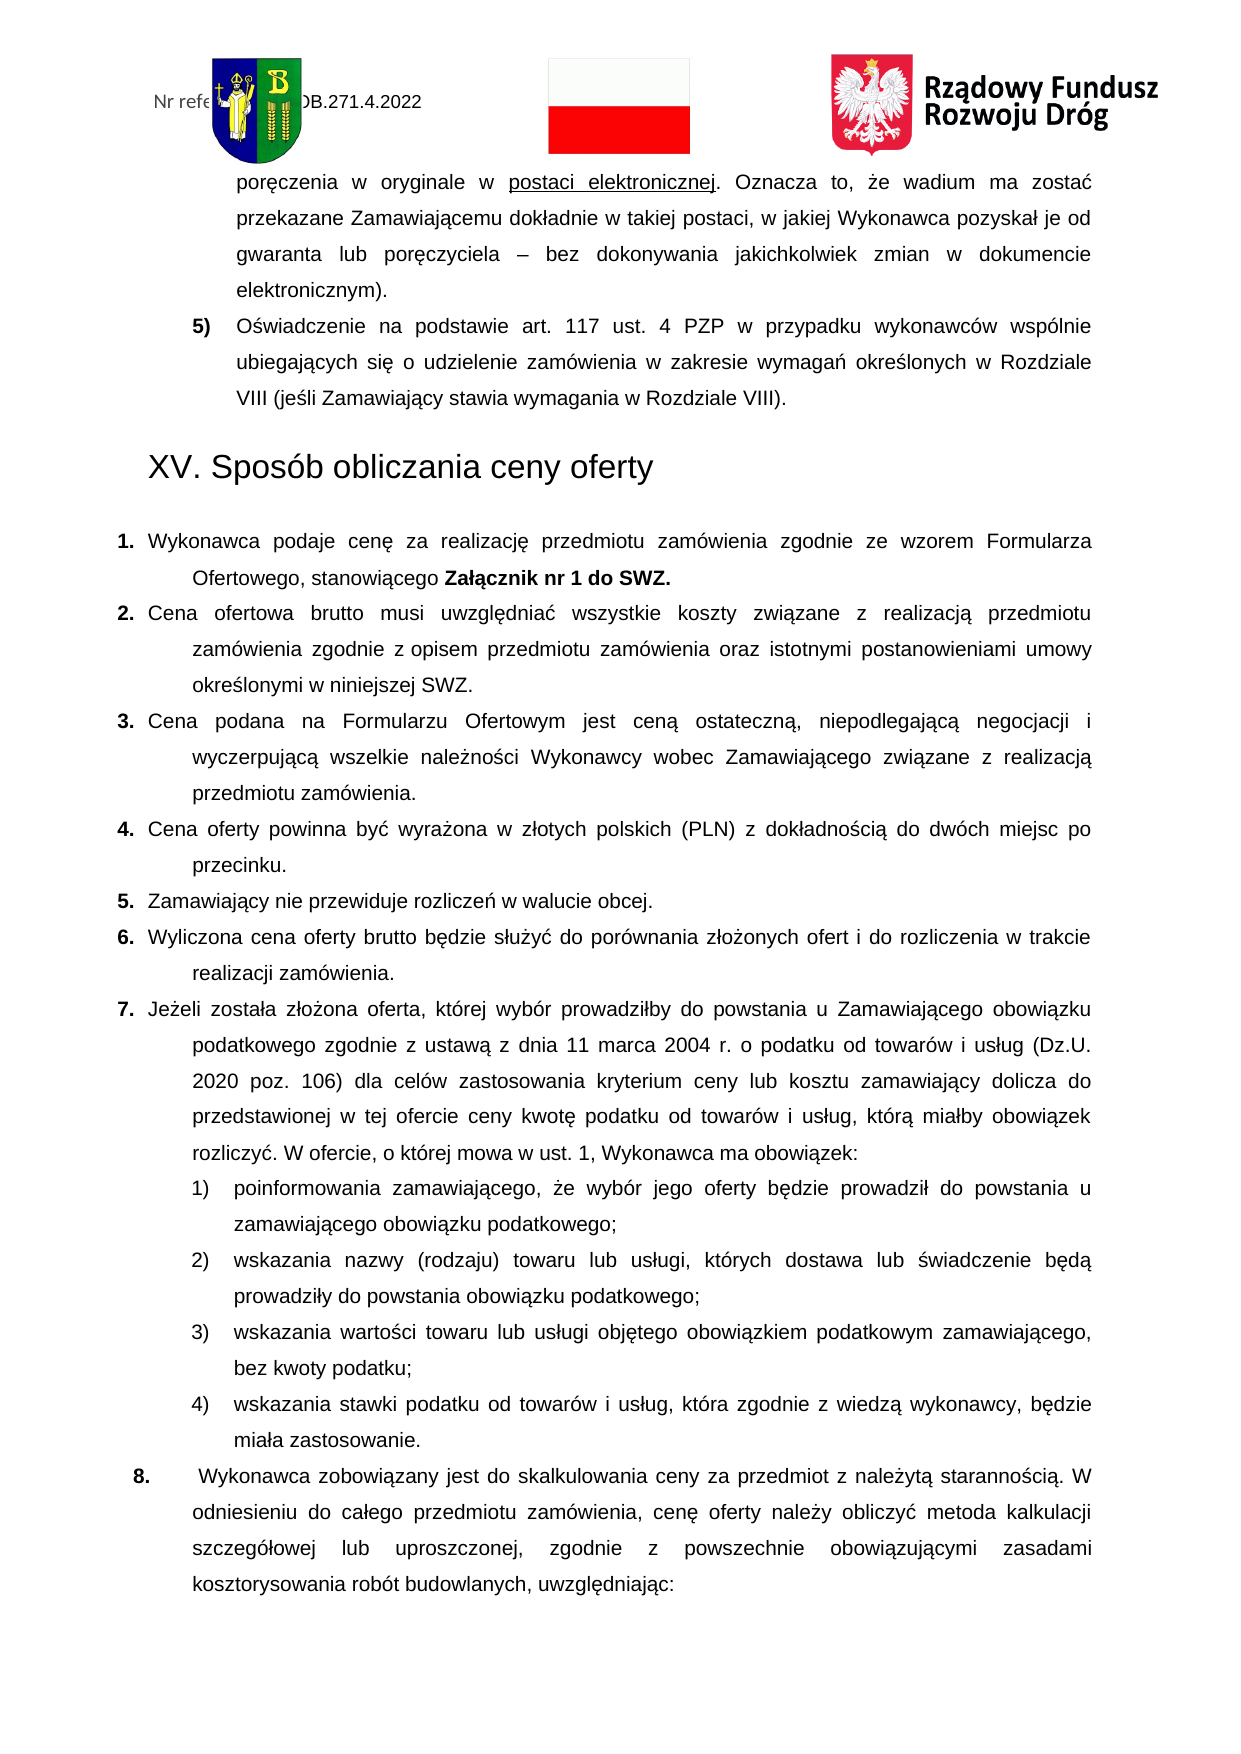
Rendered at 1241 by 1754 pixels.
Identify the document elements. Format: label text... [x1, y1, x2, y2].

text 1) poinformowania zamawiającego, że wybór jego oferty będzie prowadził do powstania u zamawiającego obowiązku podatkowego; [191, 1176, 1093, 1236]
picture [209, 56, 304, 166]
text XV. Sposób obliczania ceny oferty [148, 447, 1093, 485]
list Cena podana na Formularzu Ofertowym jest ceną ostateczną, niepodlegającą negocjacji i wyczerpującą wszelkie należności Wykonawcy wobec Zamawiającego związane z realizacją przedmiotu zamówienia. [117, 709, 1093, 805]
text 3) wskazania wartości towaru lub usługi objętego obowiązkiem podatkowym zamawiającego, bez kwoty podatku; [191, 1320, 1093, 1380]
list Cena oferty powinna być wyrażona w złotych polskich (PLN) z dokładnością do dwóch miejsc po przecinku. [117, 817, 1093, 877]
list Cena ofertowa brutto musi uwzględniać wszystkie koszty związane z realizacją przedmiotu zamówienia zgodnie z opisem przedmiotu zamówienia oraz istotnymi postanowieniami umowy określonymi w niniejszej SWZ. [117, 601, 1093, 697]
text 2) wskazania nazwy (rodzaju) towaru lub usługi, których dostawa lub świadczenie będą prowadziły do powstania obowiązku podatkowego; [191, 1248, 1093, 1308]
text 8. Wykonawca zobowiązany jest do skalkulowania ceny za przedmiot z należytą starannością. W odniesieniu do całego przedmiotu zamówienia, cenę oferty należy obliczyć metoda kalkulacji szczegółowej lub uproszczonej, zgodnie z powszechnie obowiązującymi zasadami kosztorysowania robót budowlanych, uwzględniając: [133, 1464, 1093, 1596]
picture [823, 46, 1164, 159]
picture [544, 56, 694, 159]
list Oświadczenie na podstawie art. 117 ust. 4 PZP w przypadku wykonawców wspólnie ubiegających się o udzielenie zamówienia w zakresie wymagań określonych w Rozdziale VIII (jeśli Zamawiający stawia wymagania w Rozdziale VIII). [192, 314, 1093, 410]
text 4) wskazania stawki podatku od towarów i usług, która zgodnie z wiedzą wykonawcy, będzie miała zastosowanie. [191, 1392, 1093, 1452]
list Jeżeli została złożona oferta, której wybór prowadziłby do powstania u Zamawiającego obowiązku podatkowego zgodnie z ustawą z dnia 11 marca 2004 r. o podatku od towarów i usług (Dz.U. 2020 poz. 106) dla celów zastosowania kryterium ceny lub kosztu zamawiający dolicza do przedstawionej w tej ofercie ceny kwotę podatku od towarów i usług, którą miałby obowiązek rozliczyć. W ofercie, o której mowa w ust. 1, Wykonawca ma obowiązek: [117, 997, 1093, 1164]
list Wyliczona cena oferty brutto będzie służyć do porównania złożonych ofert i do rozliczenia w trakcie realizacji zamówienia. [117, 925, 1093, 984]
list Zamawiający nie przewiduje rozliczeń w walucie obcej. [117, 889, 1093, 913]
list Wykonawca podaje cenę za realizację przedmiotu zamówienia zgodnie ze wzorem Formularza Ofertowego, stanowiącego Załącznik nr 1 do SWZ. [117, 529, 1093, 589]
